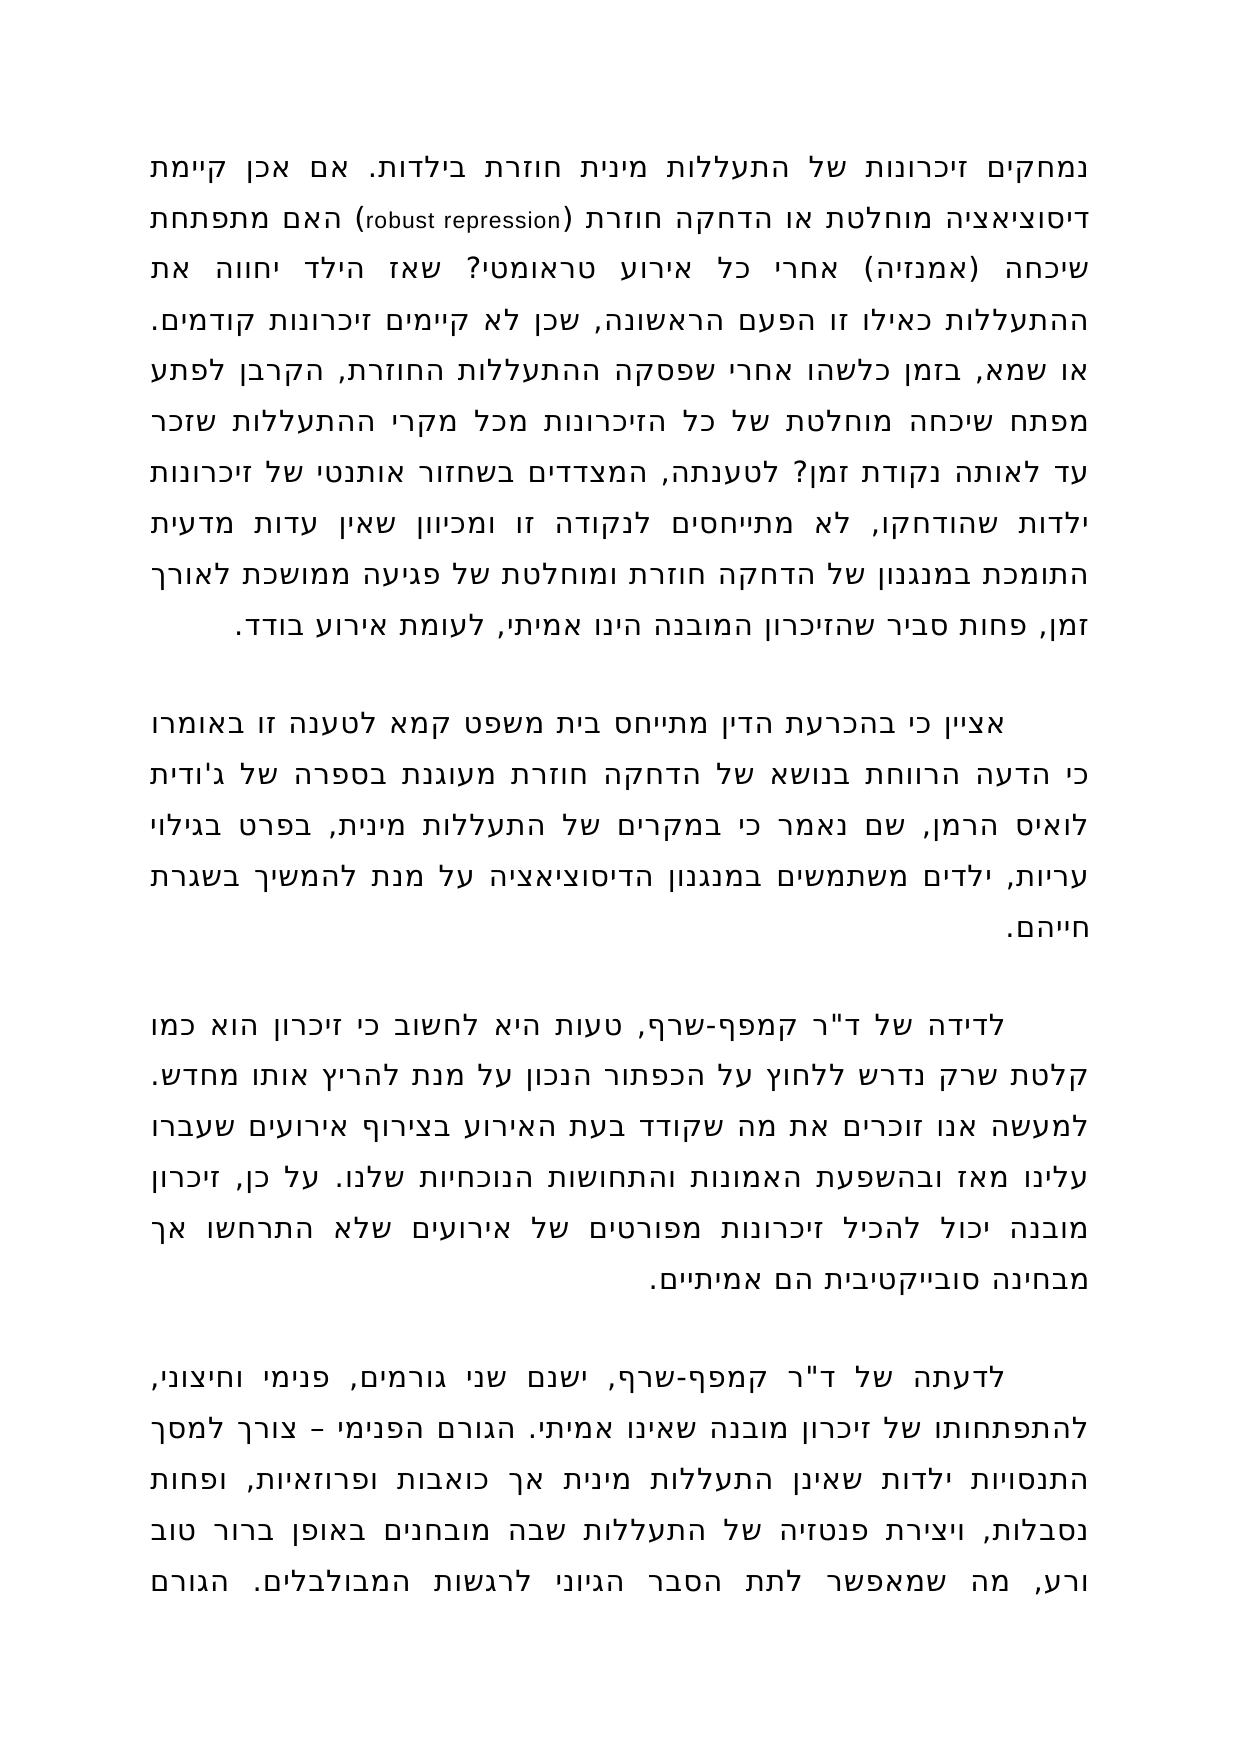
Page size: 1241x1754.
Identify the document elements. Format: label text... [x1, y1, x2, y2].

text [150, 150, 1090, 642]
text אציין כי בהכרעת הדין מתייחס קמא לטענה זו באומרו כי הדעה הרווחת בנושא של הדחקה חוזרת מעוגנת בספרה של ג'ודית לואיס הרמן, שם נאמר כי במקרים של התעללות מינית, בפרט בגילוי עריות, ילדים משתמשים במנגנון הדיסוציאציה על מנת להמשיך בשגרת חייהם. [150, 706, 1090, 944]
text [150, 1360, 1090, 1598]
text לדידה של ד"ר קמפף-שרף, טעות היא לחשוב כי זיכרון הוא כמו קלטת שרק נדרש ללחוץ על הכפתור הנכון על מנת להריץ אותו מחדש. למעשה אנו זוכרים את מה שקודד בעת האירוע בצירוף אירועים שעברו עלינו מאז ובהשפעת האמונות והתחושות הנוכחיות שלנו. על כן, זיכרון מובנה יכול להכיל זיכרונות מפורטים של אירועים שלא התרחשו אך מבחינה סובייקטיבית הם אמיתיים. [150, 1008, 1090, 1296]
